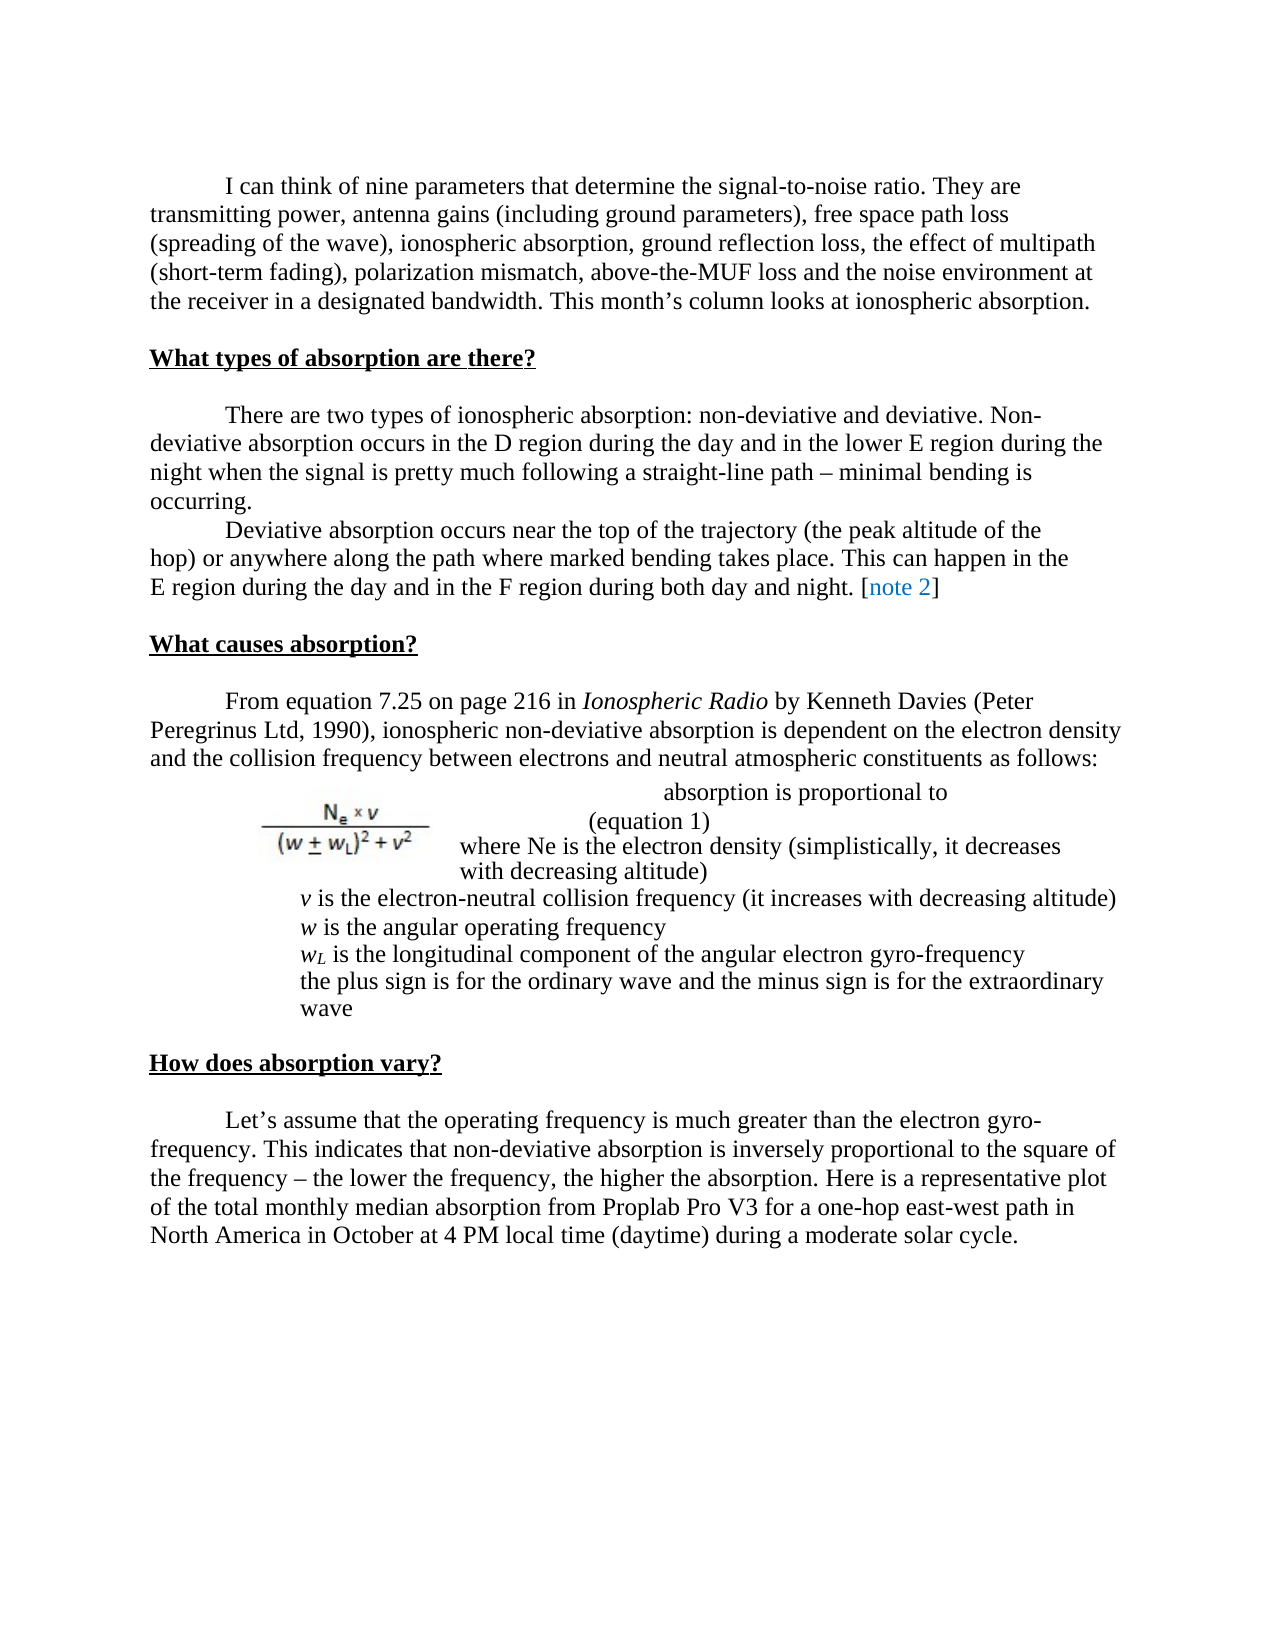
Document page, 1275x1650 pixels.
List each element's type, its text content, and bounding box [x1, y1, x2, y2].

text What types of absorption are there? [149, 343, 1135, 370]
picture [257, 787, 441, 872]
text Let’s assume that the operating frequency is much greater than the electron gyro-frequency. This indicates that non-deviative absorption is inversely proportional to the square of the frequency – the lower the frequency, the higher the absorption. Here is a representative plot of the total monthly median absorption from Proplab Pro V3 for a one-hop east-west path in North America in October at 4 PM local time (daytime) during a moderate solar cycle. [150, 1105, 1123, 1249]
text Deviative absorption occurs near the top of the trajectory (the peak altitude of the hop) or anywhere along the path where marked bending takes place. This can happen in the E region during the day and in the F region during both day and night. [note 2] [150, 515, 1082, 601]
text There are two types of ionospheric absorption: non-deviative and deviative. Non-deviative absorption occurs in the D region during the day and in the lower E region during the night when the signal is pretty much following a straight-line path – minimal bending is occurring. [150, 400, 1124, 515]
text wL is the longitudinal component of the angular electron gyro-frequency [225, 941, 1135, 968]
text where Ne is the electron density (simplistically, it decreases with decreasing altitude) [225, 835, 1135, 885]
text v is the electron-neutral collision frequency (it increases with decreasing altitude) [225, 885, 1135, 912]
text What causes absorption? [149, 630, 1135, 657]
text absorption is proportional to (equation 1) [268, 777, 1007, 835]
text From equation 7.25 on page 216 in Ionospheric Radio by Kenneth Davies (Peter Peregrinus Ltd, 1990), ionospheric non-deviative absorption is dependent on the electron density and the collision frequency between electrons and neutral atmospheric constituents as follows: [150, 686, 1135, 772]
text How does absorption vary? [149, 1049, 1135, 1076]
text I can think of nine parameters that determine the signal-to-noise ratio. They are transmitting power, antenna gains (including ground parameters), free space path loss (spreading of the wave), ionospheric absorption, ground reflection loss, the effect of multipath (short-term fading), polarization mismatch, above-the-MUF loss and the noise environment at the receiver in a designated bandwidth. This month’s column looks at ionospheric absorption. [150, 171, 1111, 314]
text w is the angular operating frequency [225, 912, 1135, 941]
text the plus sign is for the ordinary wave and the minus sign is for the extraordinary wave [300, 968, 1135, 1022]
